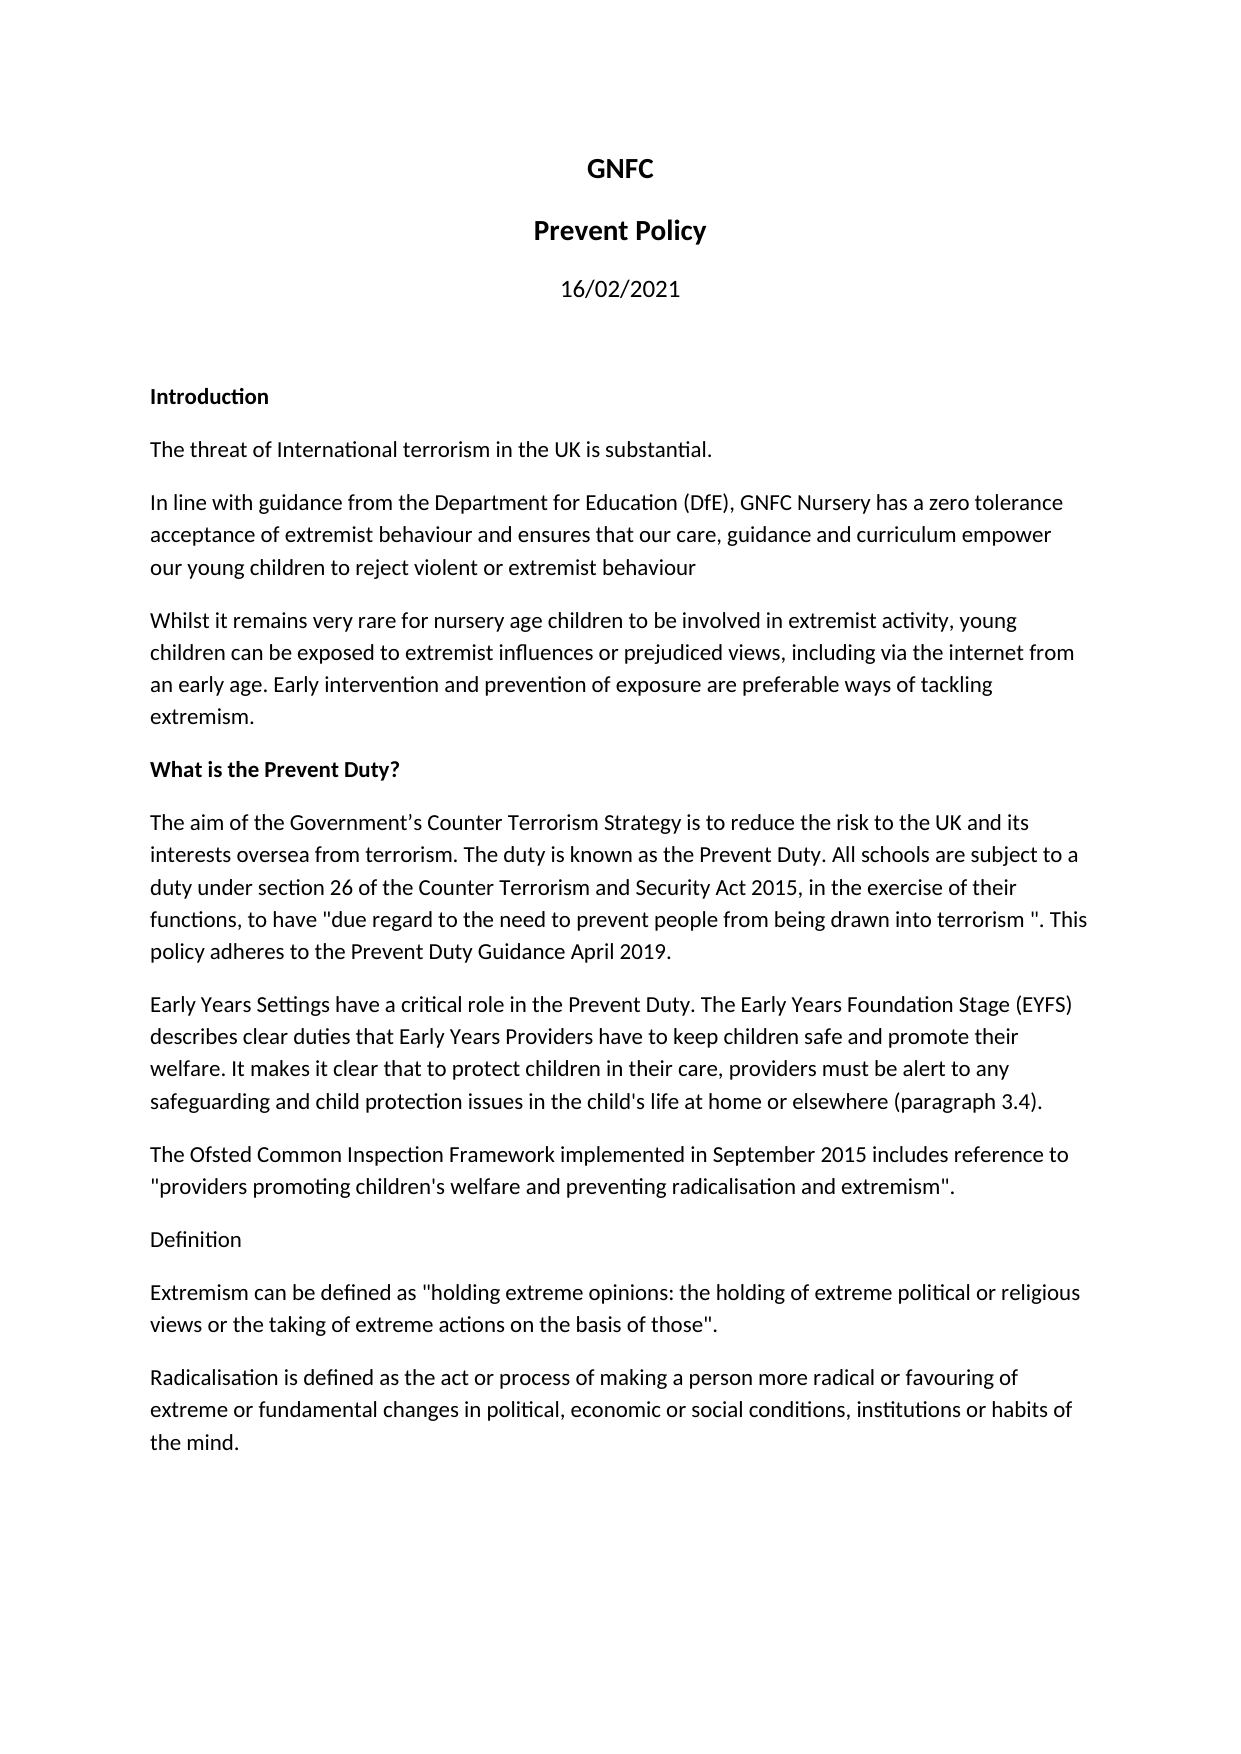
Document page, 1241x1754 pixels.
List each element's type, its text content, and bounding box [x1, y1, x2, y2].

text What is the Prevent Duty? [150, 755, 1090, 783]
text Early Years Settings have a critical role in the Prevent Duty. The Early Years Foundation Stage (EYFS) describes clear duties that Early Years Providers have to keep children safe and promote their welfare. It makes it clear that to protect children in their care, providers must be alert to any safeguarding and child protection issues in the child's life at home or elsewhere (paragraph 3.4). [150, 990, 1090, 1115]
text The threat of International terrorism in the UK is substantial. [150, 435, 1090, 463]
text 16/02/2021 [150, 273, 1090, 304]
text Definition [150, 1225, 1090, 1253]
text Whilst it remains very rare for nursery age children to be involved in extremist activity, young children can be exposed to extremist influences or prejudiced views, including via the internet from an early age. Early intervention and prevention of exposure are preferable ways of tackling extremism. [150, 606, 1090, 730]
text Prevent Policy [150, 212, 1090, 247]
text Extremism can be defined as "holding extreme opinions: the holding of extreme political or religious views or the taking of extreme actions on the basis of those". [150, 1278, 1090, 1338]
text Radicalisation is defined as the act or process of making a person more radical or favouring of extreme or fundamental changes in political, economic or social conditions, institutions or habits of the mind. [150, 1363, 1090, 1456]
text The Ofsted Common Inspection Framework implemented in September 2015 includes reference to "providers promoting children's welfare and preventing radicalisation and extremism". [150, 1140, 1090, 1200]
text GNFC [150, 150, 1090, 186]
text In line with guidance from the Department for Education (DfE), GNFC Nursery has a zero tolerance acceptance of extremist behaviour and ensures that our care, guidance and curriculum empower our young children to reject violent or extremist behaviour [150, 488, 1090, 581]
text Introduction [150, 382, 1090, 410]
text The aim of the Government’s Counter Terrorism Strategy is to reduce the risk to the UK and its interests oversea from terrorism. The duty is known as the Prevent Duty. All schools are subject to a duty under section 26 of the Counter Terrorism and Security Act 2015, in the exercise of their functions, to have "due regard to the need to prevent people from being drawn into terrorism ". This policy adheres to the Prevent Duty Guidance April 2019. [150, 808, 1090, 965]
